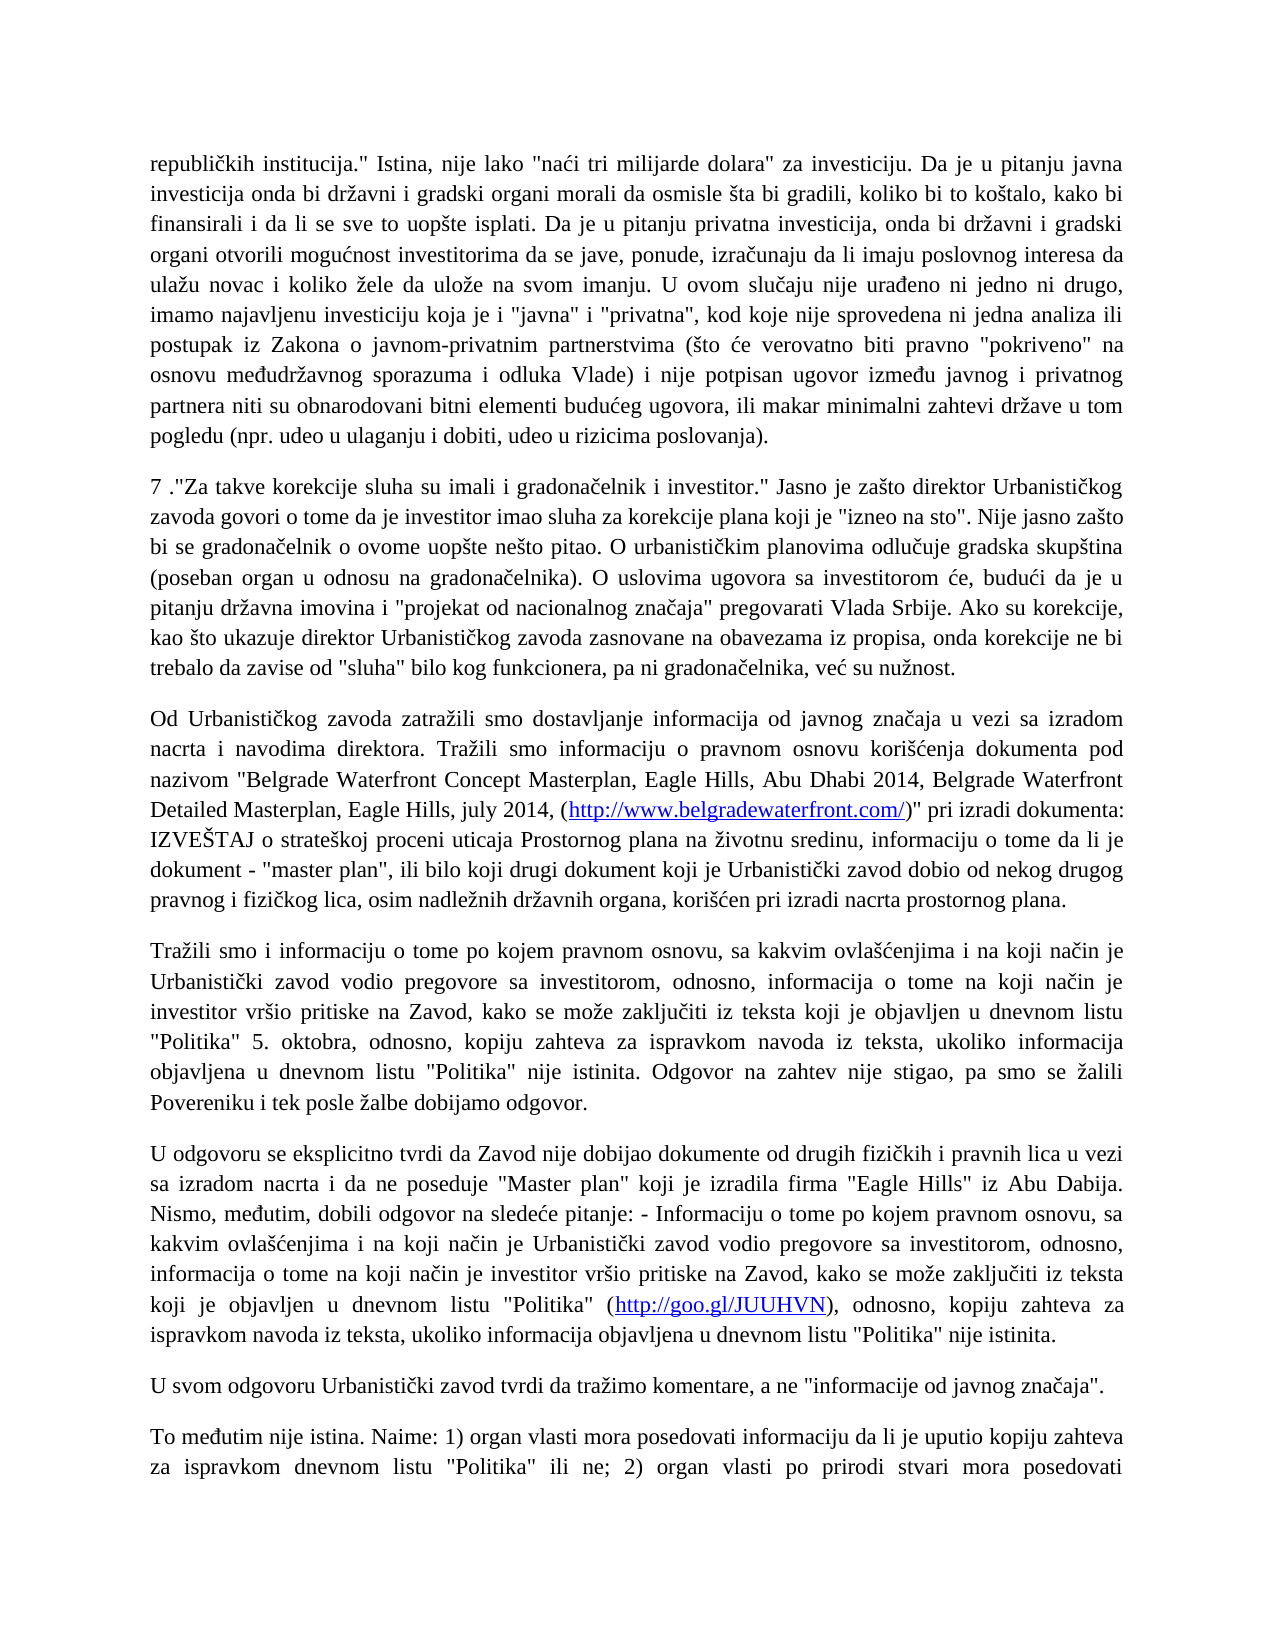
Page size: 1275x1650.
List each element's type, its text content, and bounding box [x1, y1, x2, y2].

text U odgovoru se eksplicitno tvrdi da Zavod nije dobijao dokumente od drugih fizičkih i pravnih lica u vezi sa izradom nacrta i da ne poseduje "Master plan" koji je izradila firma "Eagle Hills" iz Abu Dabija. Nismo, međutim, dobili odgovor na sledeće pitanje: - Informaciju o tome po kojem pravnom osnovu, sa kakvim ovlašćenjima i na koji način je Urbanistički zavod vodio pregovore sa investitorom, odnosno, informacija o tome na koji način je investitor vršio pritiske na Zavod, kako se može zaključiti iz teksta koji je objavljen u dnevnom listu "Politika" (http://goo.gl/JUUHVN), odnosno, kopiju zahteva za ispravkom navoda iz teksta, ukoliko informacija objavljena u dnevnom listu "Politika" nije istinita. [150, 1139, 1125, 1347]
text U svom odgovoru Urbanistički zavod tvrdi da tražimo komentare, a ne "informacije od javnog značaja". [150, 1372, 1125, 1398]
text Od Urbanističkog zavoda zatražili smo dostavljanje informacija od javnog značaja u vezi sa izradom nacrta i navodima direktora. Tražili smo informaciju o pravnom osnovu korišćenja dokumenta pod nazivom "Belgrade Waterfront Concept Masterplan, Eagle Hills, Abu Dhabi 2014, Belgrade Waterfront Detailed Masterplan, Eagle Hills, july 2014, (http://www.belgradewaterfront.com/)" pri izradi dokumenta: IZVEŠTAJ o strateškoj proceni uticaja Prostornog plana na životnu sredinu, informaciju o tome da li je dokument - "master plan", ili bilo koji drugi dokument koji je Urbanistički zavod dobio od nekog drugog pravnog i fizičkog lica, osim nadležnih državnih organa, korišćen pri izradi nacrta prostornog plana. [150, 705, 1125, 913]
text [150, 150, 1125, 448]
text Tražili smo i informaciju o tome po kojem pravnom osnovu, sa kakvim ovlašćenjima i na koji način je Urbanistički zavod vodio pregovore sa investitorom, odnosno, informacija o tome na koji način je investitor vršio pritiske na Zavod, kako se može zaključiti iz teksta koji je objavljen u dnevnom listu "Politika" 5. oktobra, odnosno, kopiju zahteva za ispravkom navoda iz teksta, ukoliko informacija objavljena u dnevnom listu "Politika" nije istinita. Odgovor na zahtev nije stigao, pa smo se žalili Povereniku i tek posle žalbe dobijamo odgovor. [150, 937, 1125, 1115]
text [150, 1423, 1125, 1479]
text 7 ."Za takve korekcije sluha su imali i gradonačelnik i investitor." Jasno je zašto direktor Urbanističkog zavoda govori o tome da je investitor imao sluha za korekcije plana koji je "izneo na sto". Nije jasno zašto bi se gradonačelnik o ovome uopšte nešto pitao. O urbanističkim planovima odlučuje gradska skupština (poseban organ u odnosu na gradonačelnika). O uslovima ugovora sa investitorom će, budući da je u pitanju državna imovina i "projekat od nacionalnog značaja" pregovarati Vlada Srbije. Ako su korekcije, kao što ukazuje direktor Urbanističkog zavoda zasnovane na obavezama iz propisa, onda korekcije ne bi trebalo da zavise od "sluha" bilo kog funkcionera, pa ni gradonačelnika, već su nužnost. [150, 473, 1125, 681]
